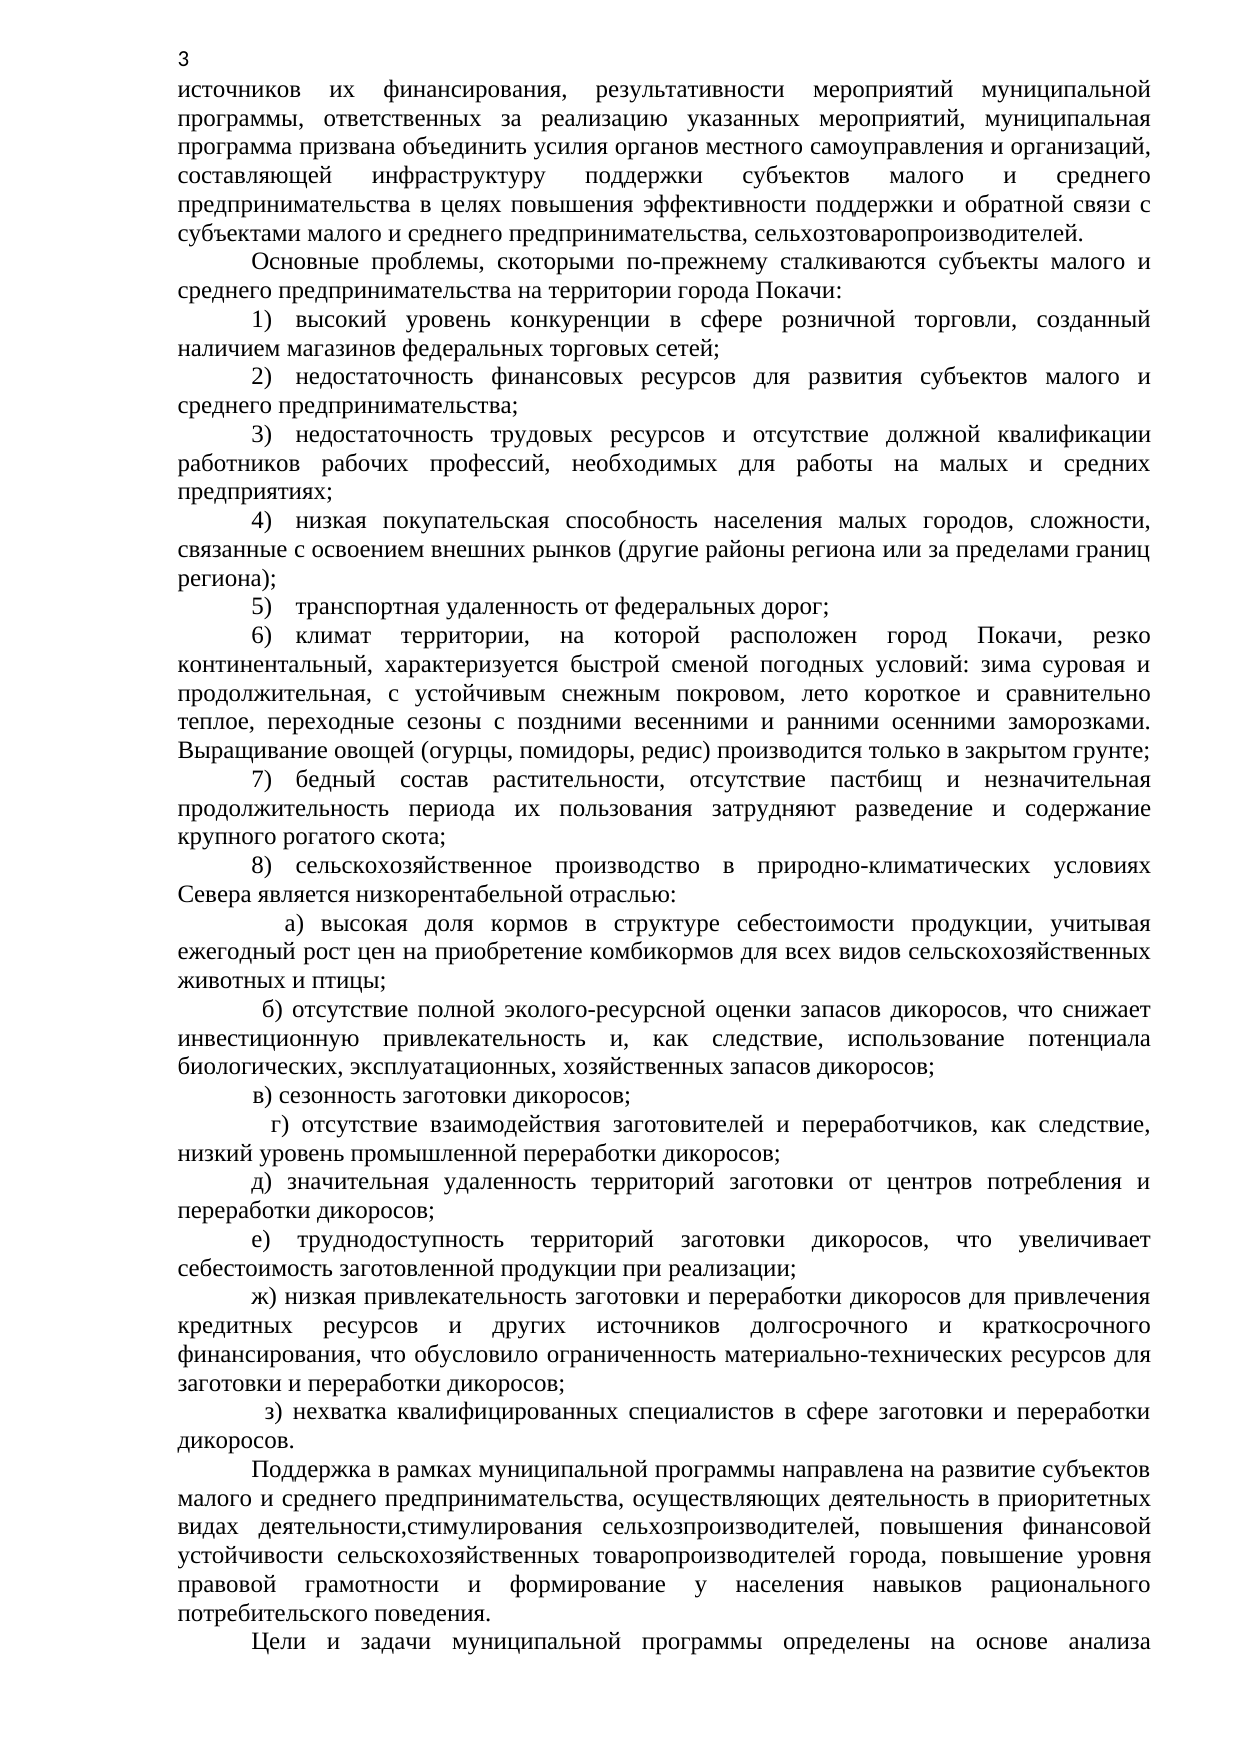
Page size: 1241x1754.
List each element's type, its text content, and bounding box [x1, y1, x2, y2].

text д) значительная удаленность территорий заготовки от центров потребления и переработки дикоросов; [177, 1166, 1152, 1224]
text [177, 74, 1152, 246]
text Поддержка в рамках муниципальной программы направлена на развитие субъектов малого и среднего предпринимательства, осуществляющих деятельность в приоритетных видах деятельности,стимулирования сельхозпроизводителей, повышения финансовой устойчивости сельскохозяйственных товаропроизводителей города, повышение уровня правовой грамотности и формирование у населения навыков рационального потребительского поведения. [177, 1454, 1152, 1626]
list транспортная удаленность от федеральных дорог; [177, 591, 1152, 620]
text г) отсутствие взаимодействия заготовителей и переработчиков, как следствие, низкий уровень промышленной переработки дикоросов; [177, 1109, 1152, 1166]
text в) сезонность заготовки дикоросов; [177, 1080, 1152, 1109]
text е) труднодоступность территорий заготовки дикоросов, что увеличивает себестоимость заготовленной продукции при реализации; [177, 1224, 1152, 1281]
list бедный состав растительности, отсутствие пастбищ и незначительная продолжительность периода их пользования затрудняют разведение и содержание крупного рогатого скота; [177, 764, 1152, 850]
list низкая покупательская способность населения малых городов, сложности, связанные с освоением внешних рынков (другие районы региона или за пределами границ региона); [177, 505, 1152, 591]
text Основные проблемы, скоторыми по-прежнему сталкиваются субъекты малого и среднего предпринимательства на территории города Покачи: [177, 246, 1152, 304]
text ж) низкая привлекательность заготовки и переработки дикоросов для привлечения кредитных ресурсов и других источников долгосрочного и краткосрочного финансирования, что обусловило ограниченность материально-технических ресурсов для заготовки и переработки дикоросов; [177, 1281, 1152, 1396]
text а) высокая доля кормов в структуре себестоимости продукции, учитывая ежегодный рост цен на приобретение комбикормов для всех видов сельскохозяйственных животных и птицы; [177, 908, 1152, 994]
text з) нехватка квалифицированных специалистов в сфере заготовки и переработки дикоросов. [177, 1396, 1152, 1454]
list сельскохозяйственное производство в природно-климатических условиях Севера является низкорентабельной отраслью: [177, 850, 1152, 908]
list климат территории, на которой расположен город Покачи, резко континентальный, характеризуется быстрой сменой погодных условий: зима суровая и продолжительная, с устойчивым снежным покровом, лето короткое и сравнительно теплое, переходные сезоны с поздними весенними и ранними осенними заморозками. Выращивание овощей (огурцы, помидоры, редис) производится только в закрытом грунте; [177, 620, 1152, 764]
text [177, 1626, 1152, 1655]
list недостаточность финансовых ресурсов для развития субъектов малого и среднего предпринимательства; [177, 361, 1152, 419]
list высокий уровень конкуренции в сфере розничной торговли, созданный наличием магазинов федеральных торговых сетей; [177, 304, 1152, 361]
text б) отсутствие полной эколого-ресурсной оценки запасов дикоросов, что снижает инвестиционную привлекательность и, как следствие, использование потенциала биологических, эксплуатационных, хозяйственных запасов дикоросов; [177, 994, 1152, 1080]
list недостаточность трудовых ресурсов и отсутствие должной квалификации работников рабочих профессий, необходимых для работы на малых и средних предприятиях; [177, 419, 1152, 505]
